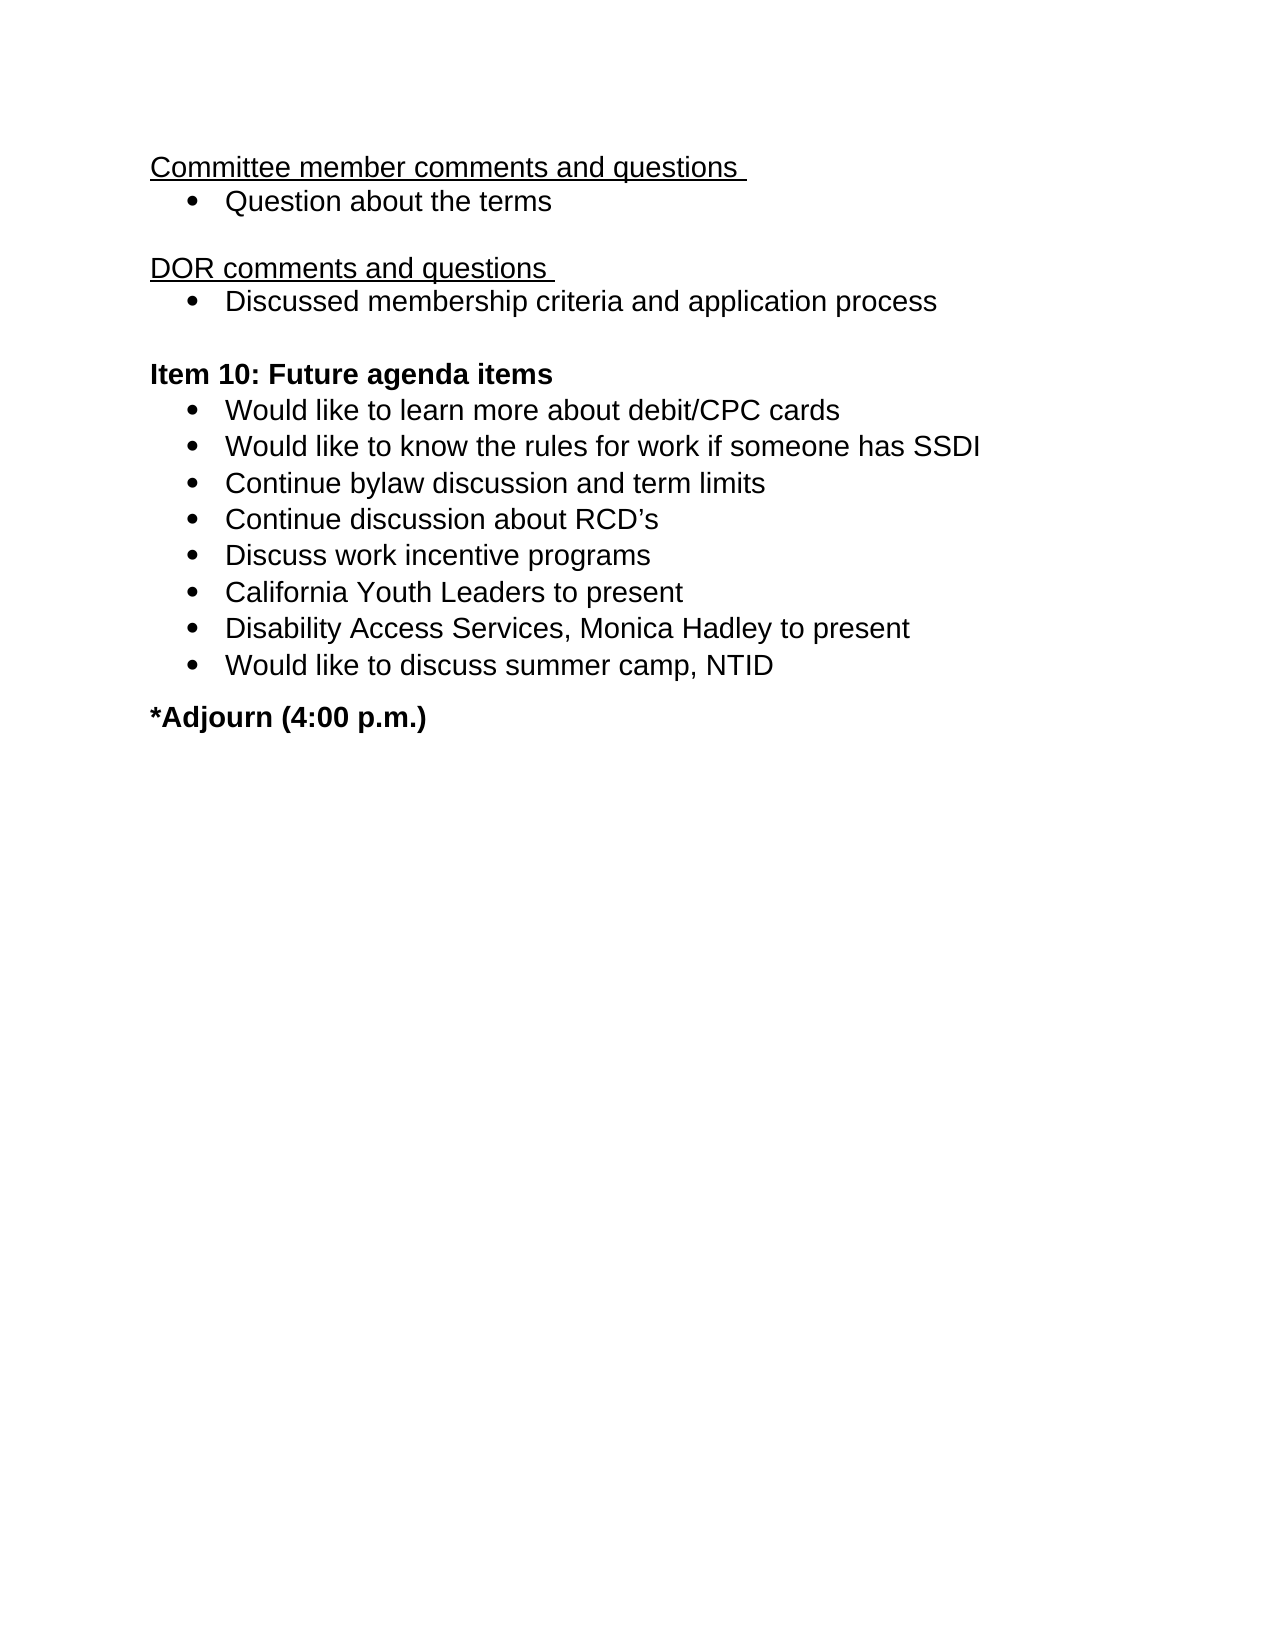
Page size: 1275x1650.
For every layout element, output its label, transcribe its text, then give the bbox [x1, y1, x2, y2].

list Discuss work incentive programs [187, 538, 1125, 572]
list Would like to know the rules for work if someone has SSDI [187, 429, 1125, 463]
list Question about the terms [187, 183, 1125, 217]
text Committee member comments and questions [150, 150, 1125, 183]
list Would like to learn more about debit/CPC cards [187, 393, 1125, 427]
list Disability Access Services, Monica Hadley to present [187, 611, 1125, 645]
text DOR comments and questions [150, 251, 1125, 284]
list Would like to discuss summer camp, NTID [187, 647, 1125, 681]
subtitle *Adjourn (4:00 p.m.) [150, 701, 1125, 734]
list Continue discussion about RCD’s [187, 502, 1125, 536]
list Continue bylaw discussion and term limits [187, 466, 1125, 499]
text Item 10: Future agenda items [150, 357, 1125, 390]
list Discussed membership criteria and application process [187, 284, 1125, 318]
list California Youth Leaders to present [187, 575, 1125, 608]
